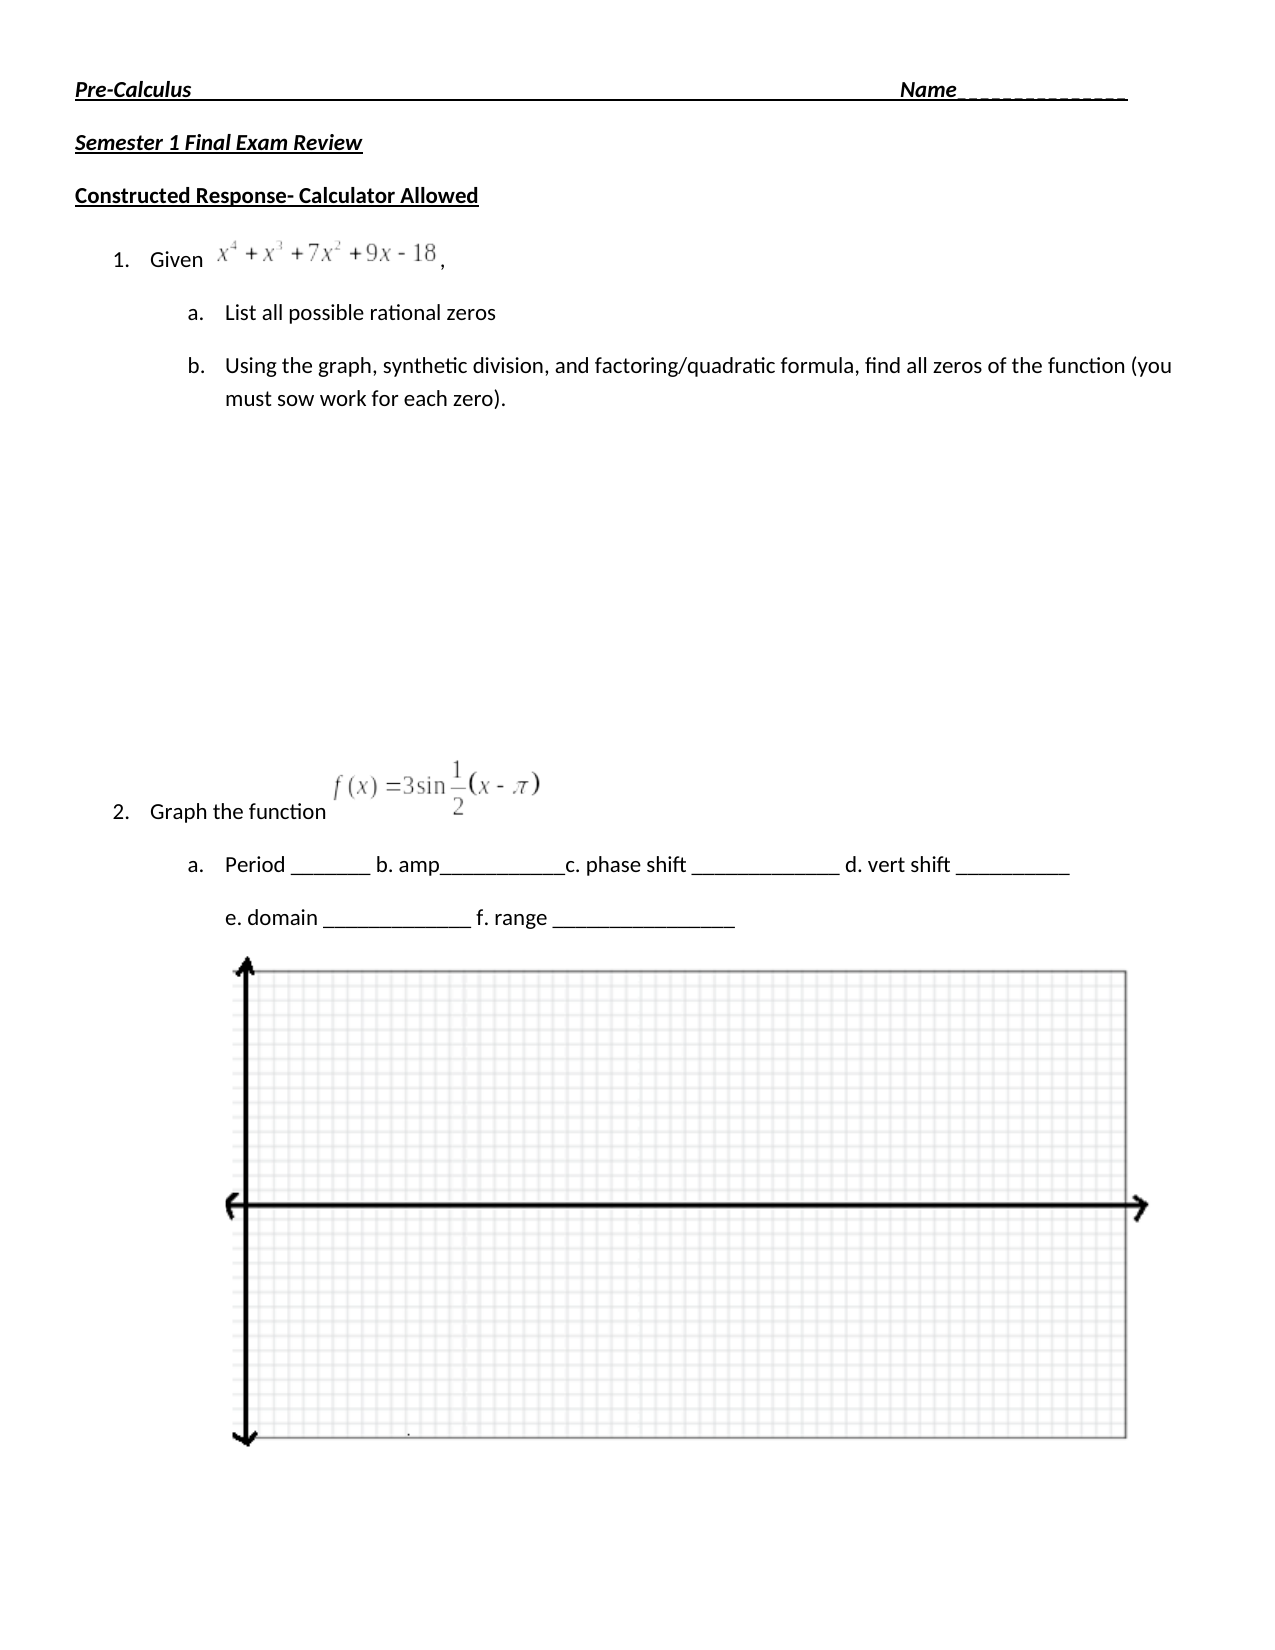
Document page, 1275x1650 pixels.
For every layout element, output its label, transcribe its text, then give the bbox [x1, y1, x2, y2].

text Pre-Calculus Name_______________ [75, 75, 1200, 103]
list List all possible rational zeros [187, 298, 1200, 326]
picture [225, 956, 1161, 1453]
text Semester 1 Final Exam Review [75, 128, 1200, 156]
text e. domain _____________ f. range ________________ [225, 903, 1200, 931]
list Given , [112, 234, 1200, 273]
list Using the graph, synthetic division, and factoring/quadratic formula, find all zeros of the function (you must sow work for each zero). [187, 351, 1200, 412]
list Period _______ b. amp___________c. phase shift _____________ d. vert shift __________ [187, 850, 1200, 878]
list Graph the function [112, 755, 1200, 825]
text Constructed Response- Calculator Allowed [75, 181, 1200, 209]
